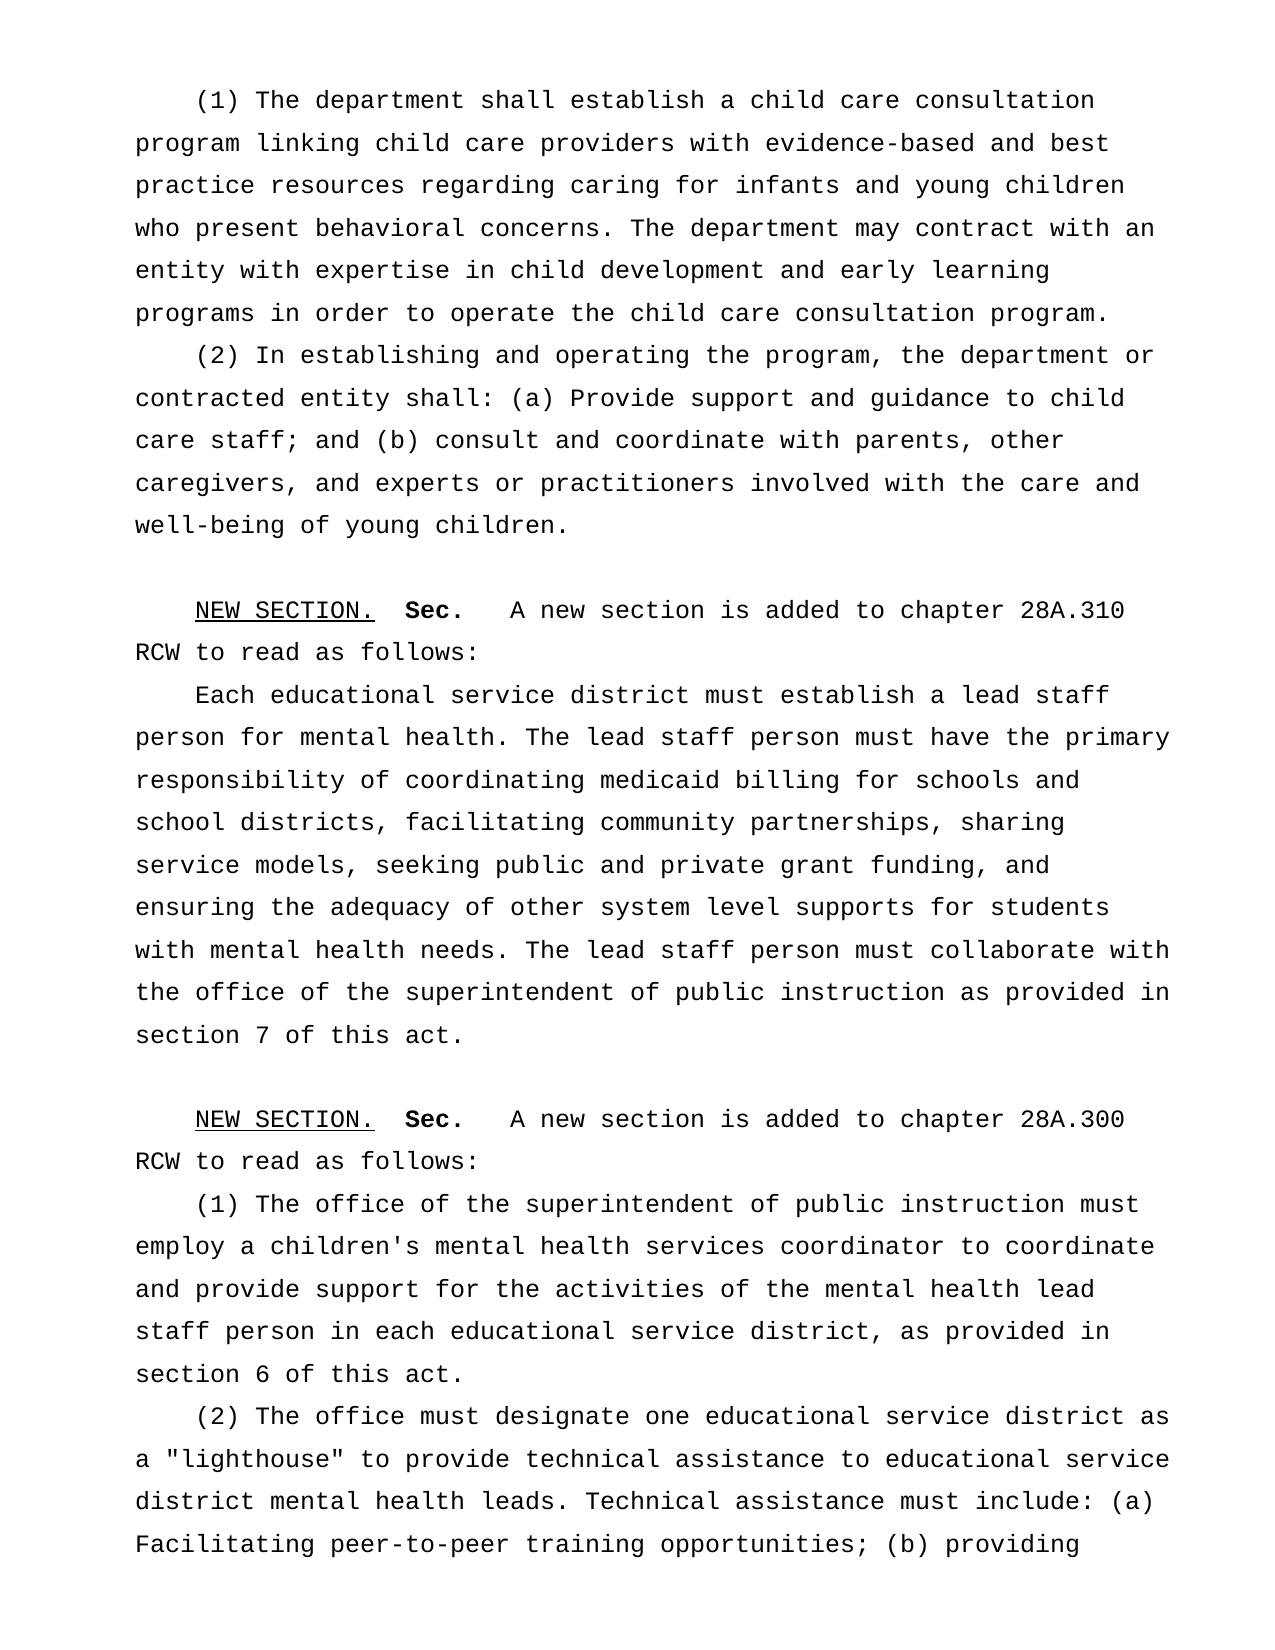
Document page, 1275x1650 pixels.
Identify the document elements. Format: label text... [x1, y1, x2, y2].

text NEW SECTION. Sec. A new section is added to chapter 28A.300 RCW to read as follows: [135, 1093, 1170, 1178]
text (2) In establishing and operating the program, the department or contracted entity shall: (a) Provide support and guidance to child care staff; and (b) consult and coordinate with parents, other caregivers, and experts or practitioners involved with the care and well-being of young children. [135, 330, 1170, 542]
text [135, 1391, 1170, 1561]
text NEW SECTION. Sec. A new section is added to chapter 28A.310 RCW to read as follows: [135, 584, 1170, 669]
text (1) The office of the superintendent of public instruction must employ a children's mental health services coordinator to coordinate and provide support for the activities of the mental health lead staff person in each educational service district, as provided in section 6 of this act. [135, 1178, 1170, 1391]
text Each educational service district must establish a lead staff person for mental health. The lead staff person must have the primary responsibility of coordinating medicaid billing for schools and school districts, facilitating community partnerships, sharing service models, seeking public and private grant funding, and ensuring the adequacy of other system level supports for students with mental health needs. The lead staff person must collaborate with the office of the superintendent of public instruction as provided in section 7 of this act. [135, 669, 1170, 1052]
text (1) The department shall establish a child care consultation program linking child care providers with evidence-based and best practice resources regarding caring for infants and young children who present behavioral concerns. The department may contract with an entity with expertise in child development and early learning programs in order to operate the child care consultation program. [135, 75, 1170, 330]
